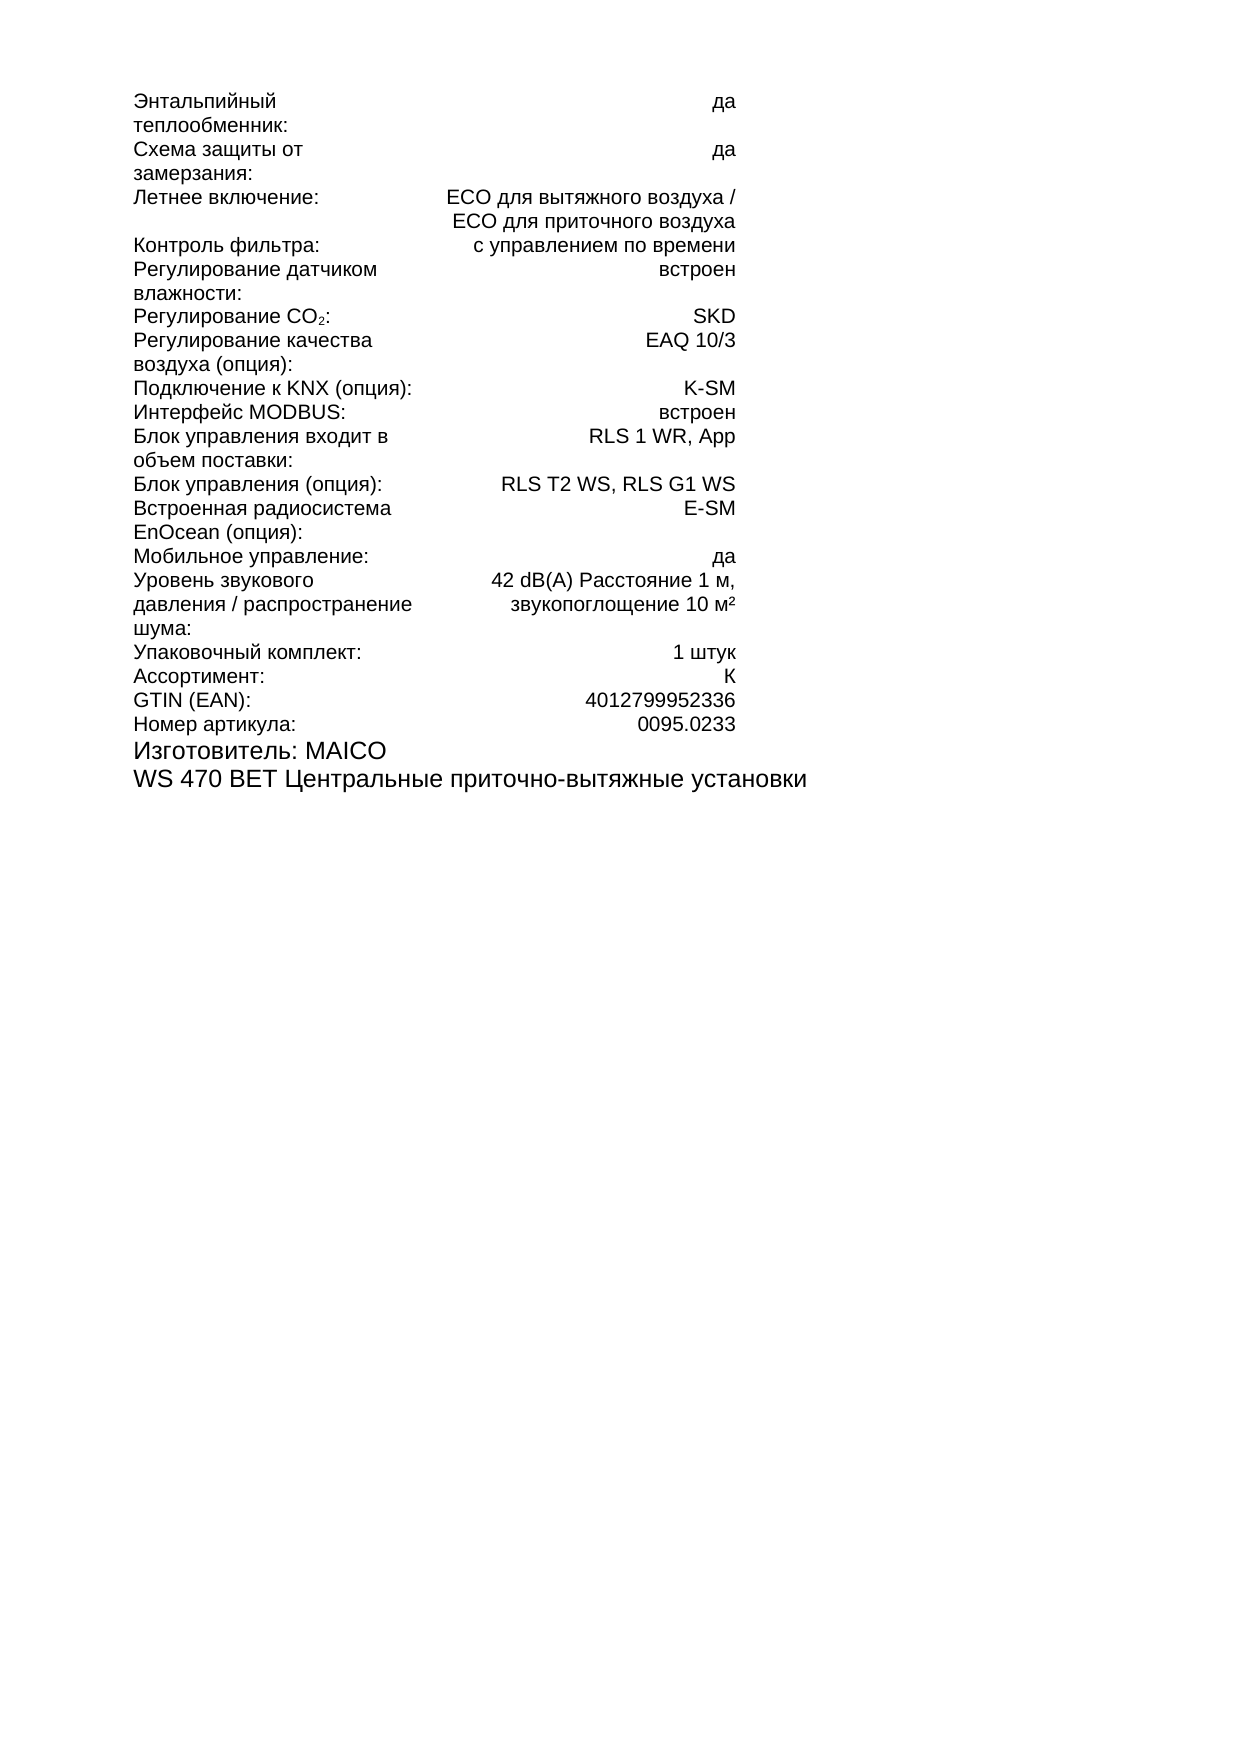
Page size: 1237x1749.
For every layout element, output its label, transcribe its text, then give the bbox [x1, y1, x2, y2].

table_cell RLS 1 WR, App [434, 424, 747, 472]
table_cell Энтальпийный теплообменник: [122, 89, 434, 137]
table_cell встроен [434, 400, 747, 424]
table_cell да [434, 544, 747, 568]
text Изготовитель: MAICO [133, 736, 1148, 764]
table_cell 1 штук [434, 640, 747, 664]
table_cell 4012799952336 [434, 688, 747, 712]
table_cell Упаковочный комплект: [122, 640, 434, 664]
table_cell Блок управления (опция): [122, 472, 434, 496]
table_cell E-SM [434, 496, 747, 544]
table_cell Блок управления входит в объем поставки: [122, 424, 434, 472]
table_cell RLS T2 WS, RLS G1 WS [434, 472, 747, 496]
table_cell Регулирование CO2: [122, 304, 434, 328]
table_cell с управлением по времени [434, 233, 747, 256]
table_cell K-SM [434, 376, 747, 400]
table_cell Ассортимент: [122, 664, 434, 688]
table_cell Номер артикула: [122, 712, 434, 736]
table_cell GTIN (EAN): [122, 688, 434, 712]
table_cell Подключение к KNX (опция): [122, 376, 434, 400]
table_cell SKD [434, 304, 747, 328]
table_cell Мобильное управление: [122, 544, 434, 568]
table_cell Уровень звукового давления / распространение шума: [122, 568, 434, 640]
table_cell да [434, 137, 747, 184]
text WS 470 BET Центральные приточно-вытяжные установки [133, 764, 1148, 793]
table_cell встроен [434, 256, 747, 304]
table_cell 0095.0233 [434, 712, 747, 736]
table_cell 42 dB(A) Расстояние 1 м, звукопоглощение 10 м² [434, 568, 747, 640]
table_cell EAQ 10/3 [434, 328, 747, 376]
table_cell Встроенная радиосистема EnOcean (опция): [122, 496, 434, 544]
table_cell Интерфейс MODBUS: [122, 400, 434, 424]
table_cell Контроль фильтра: [122, 233, 434, 256]
table_cell К [434, 664, 747, 688]
table_cell Регулирование датчиком влажности: [122, 256, 434, 304]
table_cell да [434, 89, 747, 137]
table_cell Регулирование качества воздуха (опция): [122, 328, 434, 376]
table_cell Схема защиты от замерзания: [122, 137, 434, 184]
table_cell ECO для вытяжного воздуха / ECO для приточного воздуха [434, 185, 747, 232]
table_cell Летнее включение: [122, 185, 434, 232]
